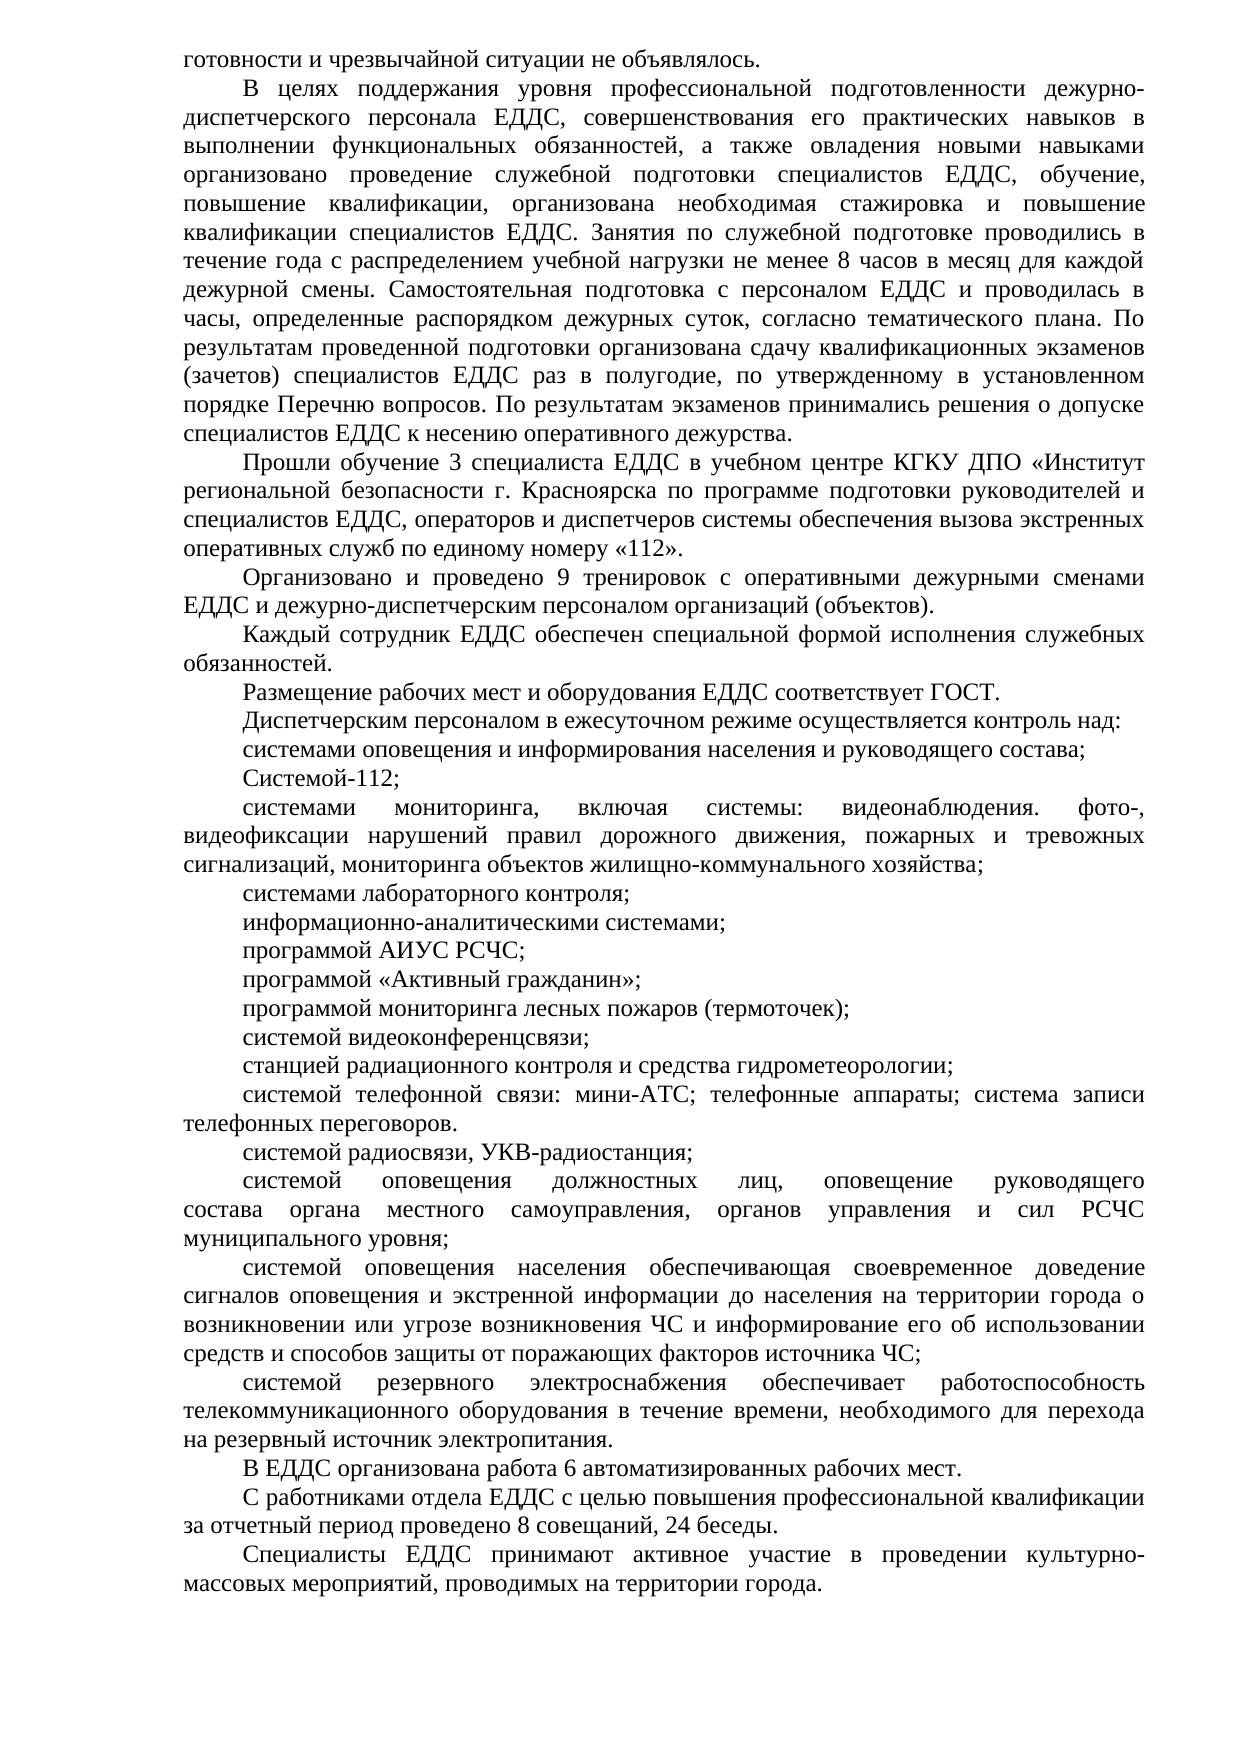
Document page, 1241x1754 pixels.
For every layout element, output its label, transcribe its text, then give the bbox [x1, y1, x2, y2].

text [183, 44, 1146, 73]
text Системой-112; [183, 763, 1146, 792]
text станцией радиационного контроля и средства гидрометеорологии; [183, 1051, 1146, 1079]
text В целях поддержания уровня профессиональной подготовленности дежурно-диспетчерского персонала ЕДДС, совершенствования его практических навыков в выполнении функциональных обязанностей, а также овладения новыми навыками организовано проведение служебной подготовки специалистов ЕДДС, обучение, повышение квалификации, организована необходимая стажировка и повышение квалификации специалистов ЕДДС. Занятия по служебной подготовке проводились в течение года с распределением учебной нагрузки не менее 8 часов в месяц для каждой дежурной смены. Самостоятельная подготовка с персоналом ЕДДС и проводилась в часы, определенные распорядком дежурных суток, согласно тематического плана. По результатам проведенной подготовки организована сдачу квалификационных экзаменов (зачетов) специалистов ЕДДС раз в полугодие, по утвержденному в установленном порядке Перечню вопросов. По результатам экзаменов принимались решения о допуске специалистов ЕДДС к несению оперативного дежурства. [183, 73, 1146, 447]
text Организовано и проведено 9 тренировок с оперативными дежурными сменами ЕДДС и дежурно-диспетчерским персоналом организаций (объектов). [183, 562, 1146, 619]
text Размещение рабочих мест и оборудования ЕДДС соответствует ГОСТ. [183, 677, 1146, 706]
text В ЕДДС организована работа 6 автоматизированных рабочих мест. [183, 1453, 1146, 1482]
text Специалисты ЕДДС принимают активное участие в проведении культурно- массовых мероприятий, проводимых на территории города. [183, 1539, 1146, 1597]
text программой мониторинга лесных пожаров (термоточек); [183, 993, 1146, 1022]
text системами лабораторного контроля; [183, 878, 1146, 907]
text системой оповещения населения обеспечивающая своевременное доведение сигналов оповещения и экстренной информации до населения на территории города о возникновении или угрозе возникновения ЧС и информирование его об использовании средств и способов защиты от поражающих факторов источника ЧС; [183, 1252, 1146, 1367]
text системой радиосвязи, УКВ-радиостанция; [183, 1137, 1146, 1166]
text системой резервного электроснабжения обеспечивает работоспособность телекоммуникационного оборудования в течение времени, необходимого для перехода на резервный источник электропитания. [183, 1367, 1146, 1453]
text программой АИУС РСЧС; [183, 936, 1146, 964]
text системами оповещения и информирования населения и руководящего состава; [183, 734, 1146, 763]
text Диспетчерским персоналом в ежесуточном режиме осуществляется контроль над: [183, 706, 1146, 734]
text С работниками отдела ЕДДС с целью повышения профессиональной квалификации за отчетный период проведено 8 совещаний, 24 беседы. [183, 1482, 1146, 1539]
text системой телефонной связи: мини-АТС; телефонные аппараты; система записи телефонных переговоров. [183, 1079, 1146, 1137]
text информационно-аналитическими системами; [183, 907, 1146, 936]
text Каждый сотрудник ЕДДС обеспечен специальной формой исполнения служебных обязанностей. [183, 619, 1146, 677]
text системой оповещения должностных лиц, оповещение руководящего состава органа местного самоуправления, органов управления и сил РСЧС муниципального уровня; [183, 1166, 1146, 1252]
text Прошли обучение 3 специалиста ЕДДС в учебном центре КГКУ ДПО «Институт региональной безопасности г. Красноярска по программе подготовки руководителей и специалистов ЕДДС, операторов и диспетчеров системы обеспечения вызова экстренных оперативных служб по единому номеру «112». [183, 447, 1146, 562]
text системой видеоконференцсвязи; [183, 1022, 1146, 1051]
text программой «Активный гражданин»; [183, 964, 1146, 993]
text системами мониторинга, включая системы: видеонаблюдения. фото-, видеофиксации нарушений правил дорожного движения, пожарных и тревожных сигнализаций, мониторинга объектов жилищно-коммунального хозяйства; [183, 792, 1146, 878]
